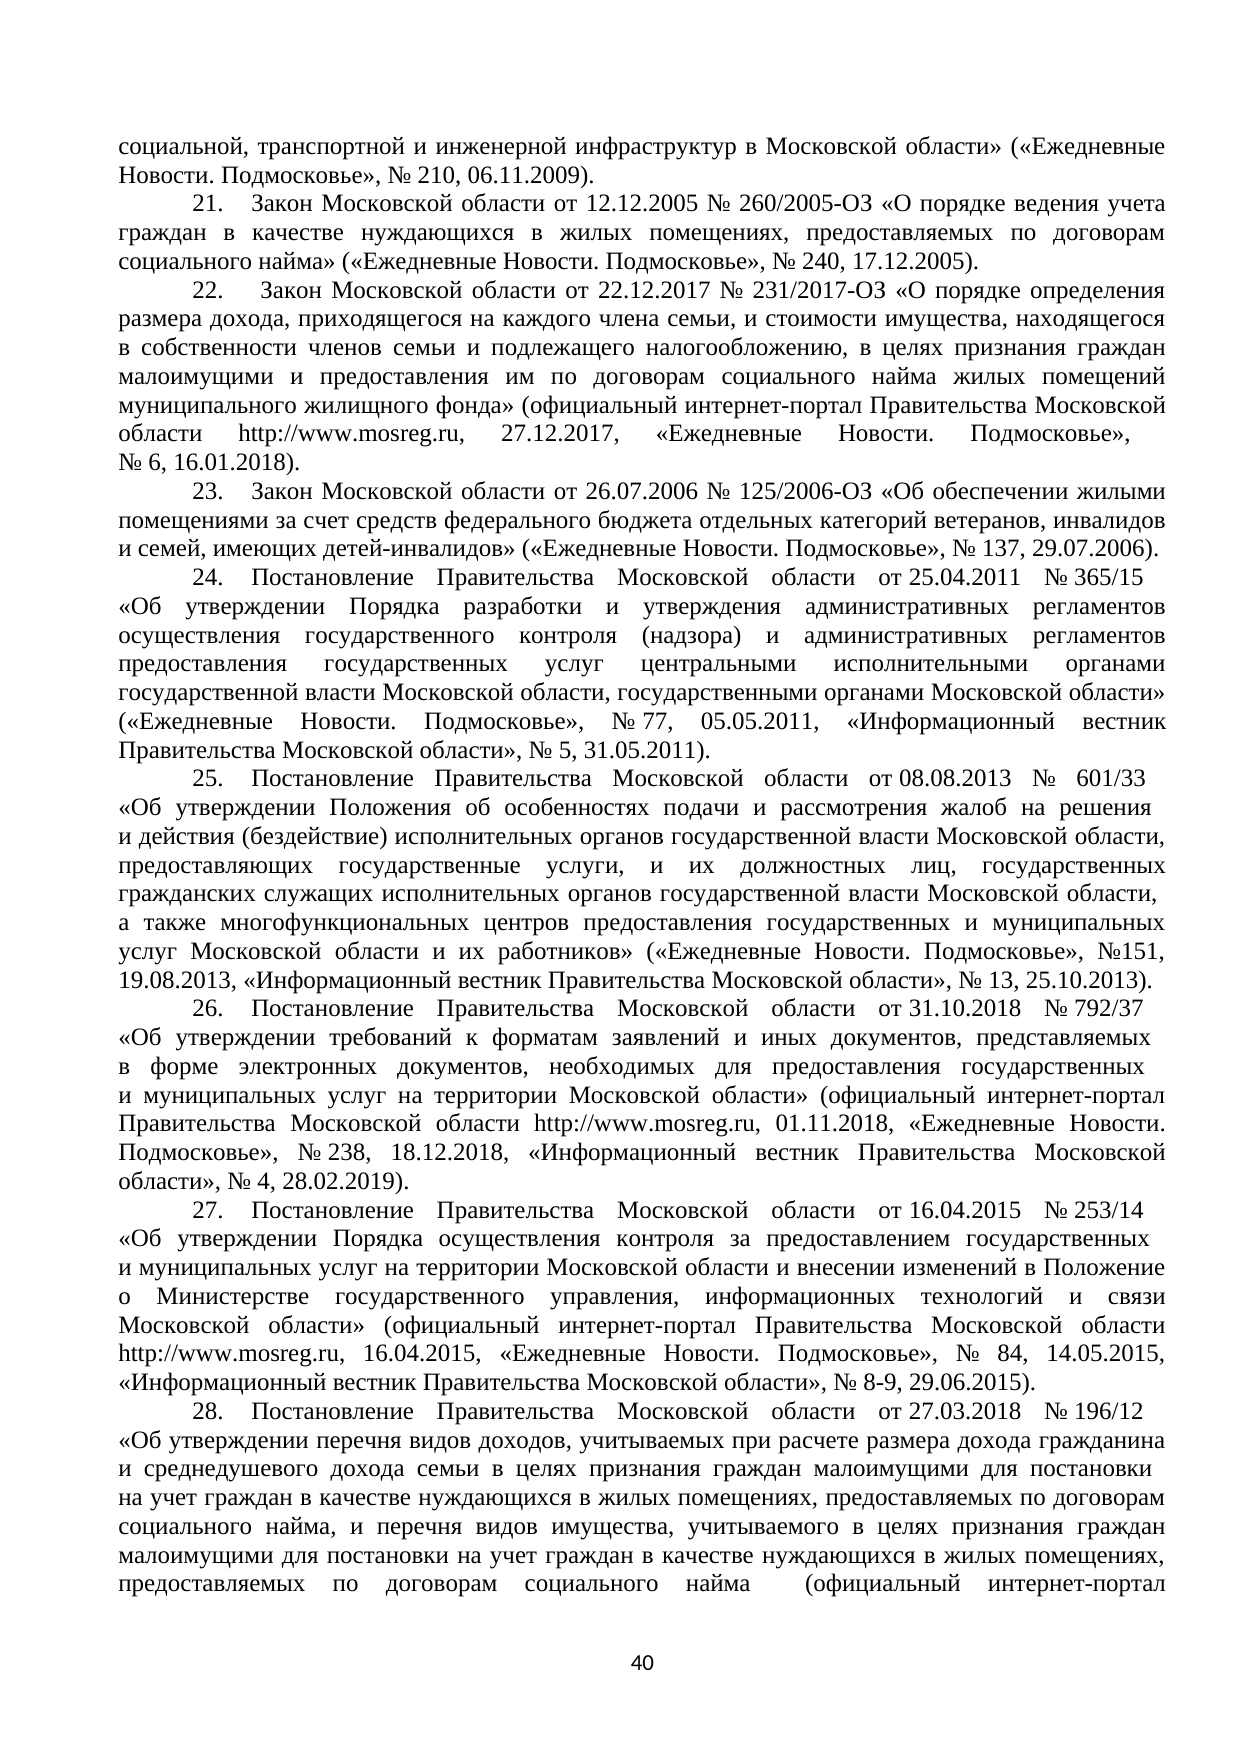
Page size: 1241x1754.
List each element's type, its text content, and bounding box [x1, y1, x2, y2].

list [118, 1396, 1166, 1597]
list Постановление Правительства Московской области от 31.10.2018 № 792/37 «Об утверждении требований к форматам заявлений и иных документов, представляемых в форме электронных документов, необходимых для предоставления государственных и муниципальных услуг на территории Московской области» (официальный интернет-портал Правительства Московской области http://www.mosreg.ru, 01.11.2018, «Ежедневные Новости. Подмосковье», № 238, 18.12.2018, «Информационный вестник Правительства Московской области», № 4, 28.02.2019). [118, 993, 1166, 1195]
list Закон Московской области от 26.07.2006 № 125/2006-ОЗ «Об обеспечении жилыми помещениями за счет средств федерального бюджета отдельных категорий ветеранов, инвалидов и семей, имеющих детей-инвалидов» («Ежедневные Новости. Подмосковье», № 137, 29.07.2006). [118, 476, 1166, 562]
list Закон Московской области от 12.12.2005 № 260/2005-ОЗ «О порядке ведения учета граждан в качестве нуждающихся в жилых помещениях, предоставляемых по договорам социального найма» («Ежедневные Новости. Подмосковье», № 240, 17.12.2005). [118, 188, 1166, 275]
list Закон Московской области от 22.12.2017 № 231/2017-ОЗ «О порядке определения размера дохода, приходящегося на каждого члена семьи, и стоимости имущества, находящегося в собственности членов семьи и подлежащего налогообложению, в целях признания граждан малоимущими и предоставления им по договорам социального найма жилых помещений муниципального жилищного фонда» (официальный интернет-портал Правительства Московской области http://www.mosreg.ru, 27.12.2017, «Ежедневные Новости. Подмосковье», № 6, 16.01.2018). [118, 275, 1166, 476]
list Постановление Правительства Московской области от 25.04.2011 № 365/15 «Об утверждении Порядка разработки и утверждения административных регламентов осуществления государственного контроля (надзора) и административных регламентов предоставления государственных услуг центральными исполнительными органами государственной власти Московской области, государственными органами Московской области» («Ежедневные Новости. Подмосковье», № 77, 05.05.2011, «Информационный вестник Правительства Московской области», № 5, 31.05.2011). [118, 562, 1166, 763]
list Постановление Правительства Московской области от 16.04.2015 № 253/14 «Об утверждении Порядка осуществления контроля за предоставлением государственных и муниципальных услуг на территории Московской области и внесении изменений в Положение о Министерстве государственного управления, информационных технологий и связи Московской области» (официальный интернет-портал Правительства Московской области http://www.mosreg.ru, 16.04.2015, «Ежедневные Новости. Подмосковье», № 84, 14.05.2015, «Информационный вестник Правительства Московской области», № 8-9, 29.06.2015). [118, 1195, 1166, 1396]
list Постановление Правительства Московской области от 08.08.2013 № 601/33 «Об утверждении Положения об особенностях подачи и рассмотрения жалоб на решения и действия (бездействие) исполнительных органов государственной власти Московской области, предоставляющих государственные услуги, и их должностных лиц, государственных гражданских служащих исполнительных органов государственной власти Московской области, а также многофункциональных центров предоставления государственных и муниципальных услуг Московской области и их работников» («Ежедневные Новости. Подмосковье», №151, 19.08.2013, «Информационный вестник Правительства Московской области», № 13, 25.10.2013). [118, 763, 1166, 993]
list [118, 131, 1166, 188]
